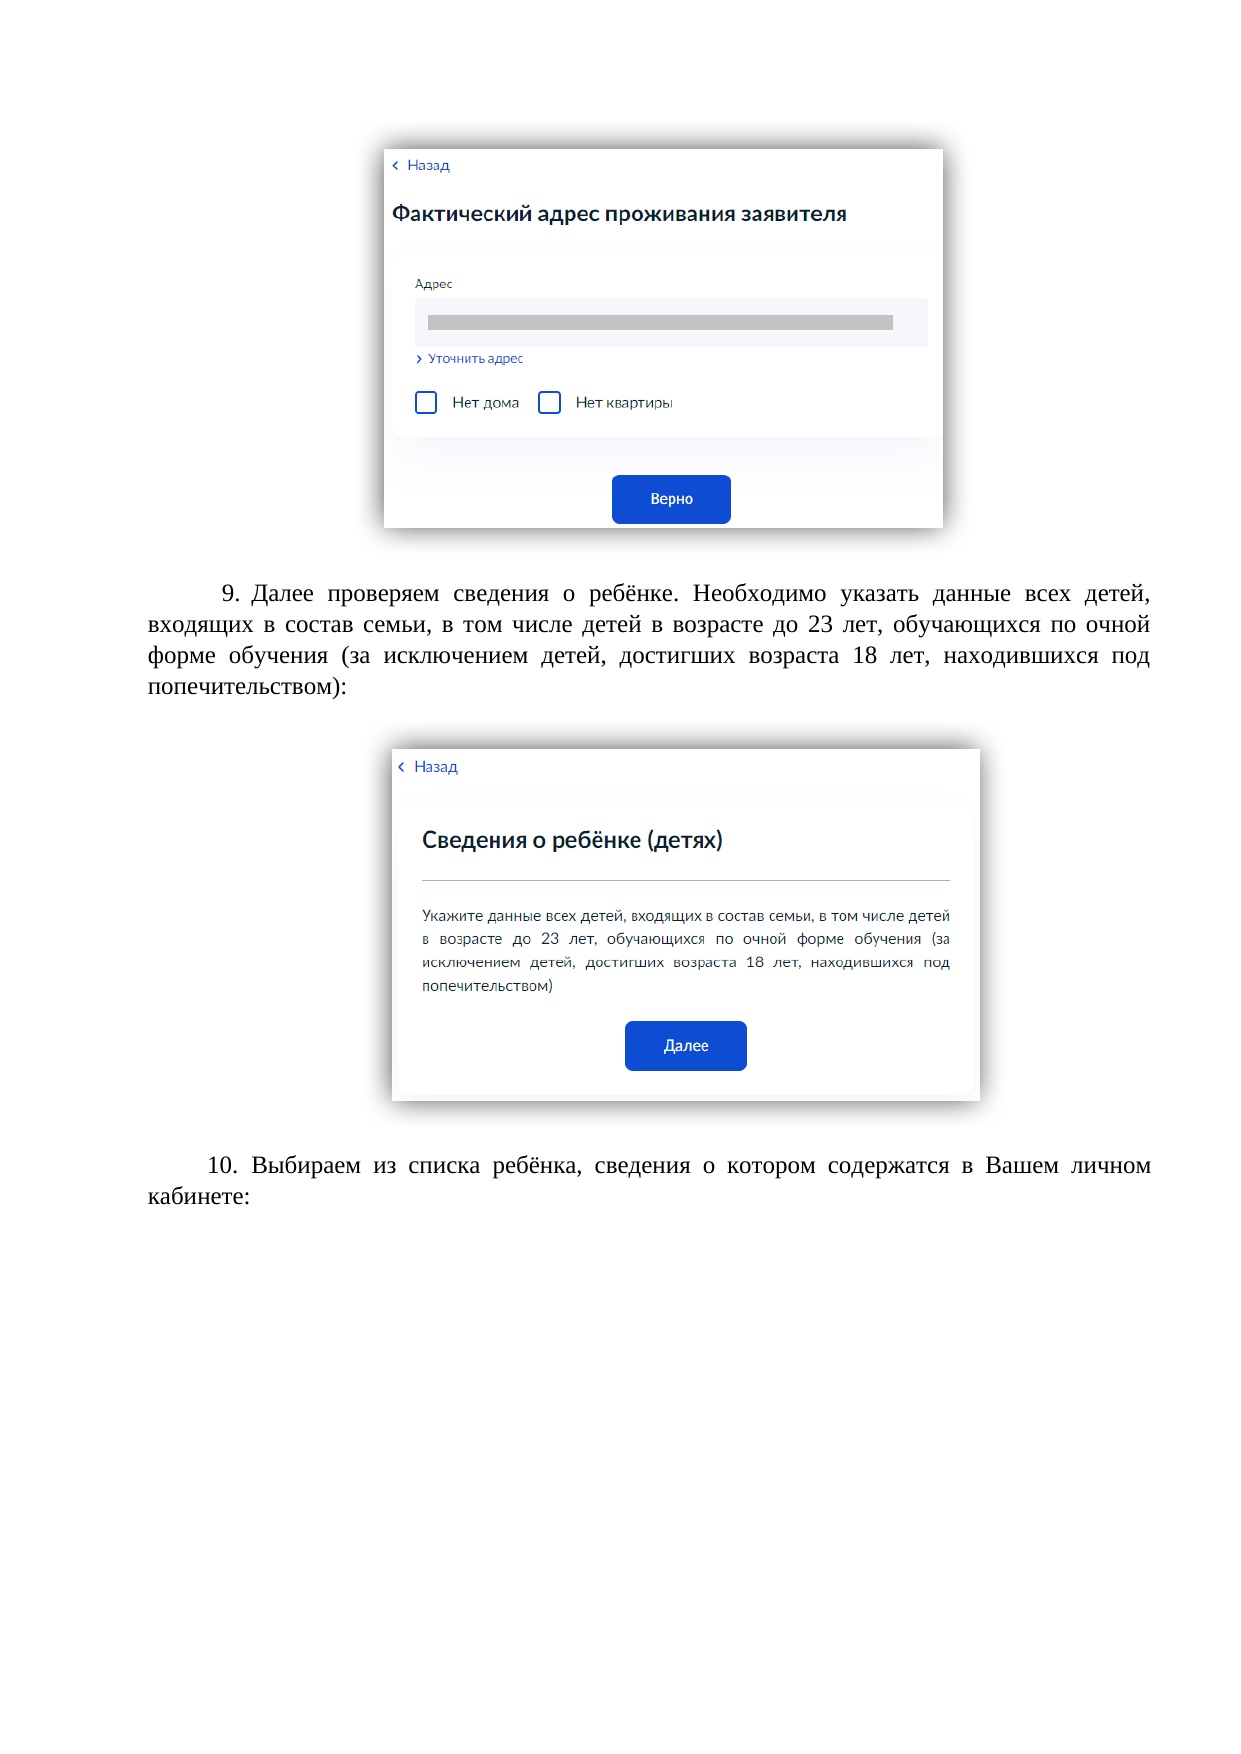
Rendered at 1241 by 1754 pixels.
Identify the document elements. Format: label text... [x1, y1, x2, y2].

picture [392, 749, 980, 1101]
picture [384, 149, 943, 528]
list Далее проверяем сведения о ребёнке. Необходимо указать данные всех детей, входящих в состав семьи, в том числе детей в возрасте до 23 лет, обучающихся по очной форме обучения (за исключением детей, достигших возраста 18 лет, находившихся под попечительством): [148, 578, 1152, 699]
list Выбираем из списка ребёнка, сведения о котором содержатся в Вашем личном кабинете: [148, 1150, 1152, 1210]
